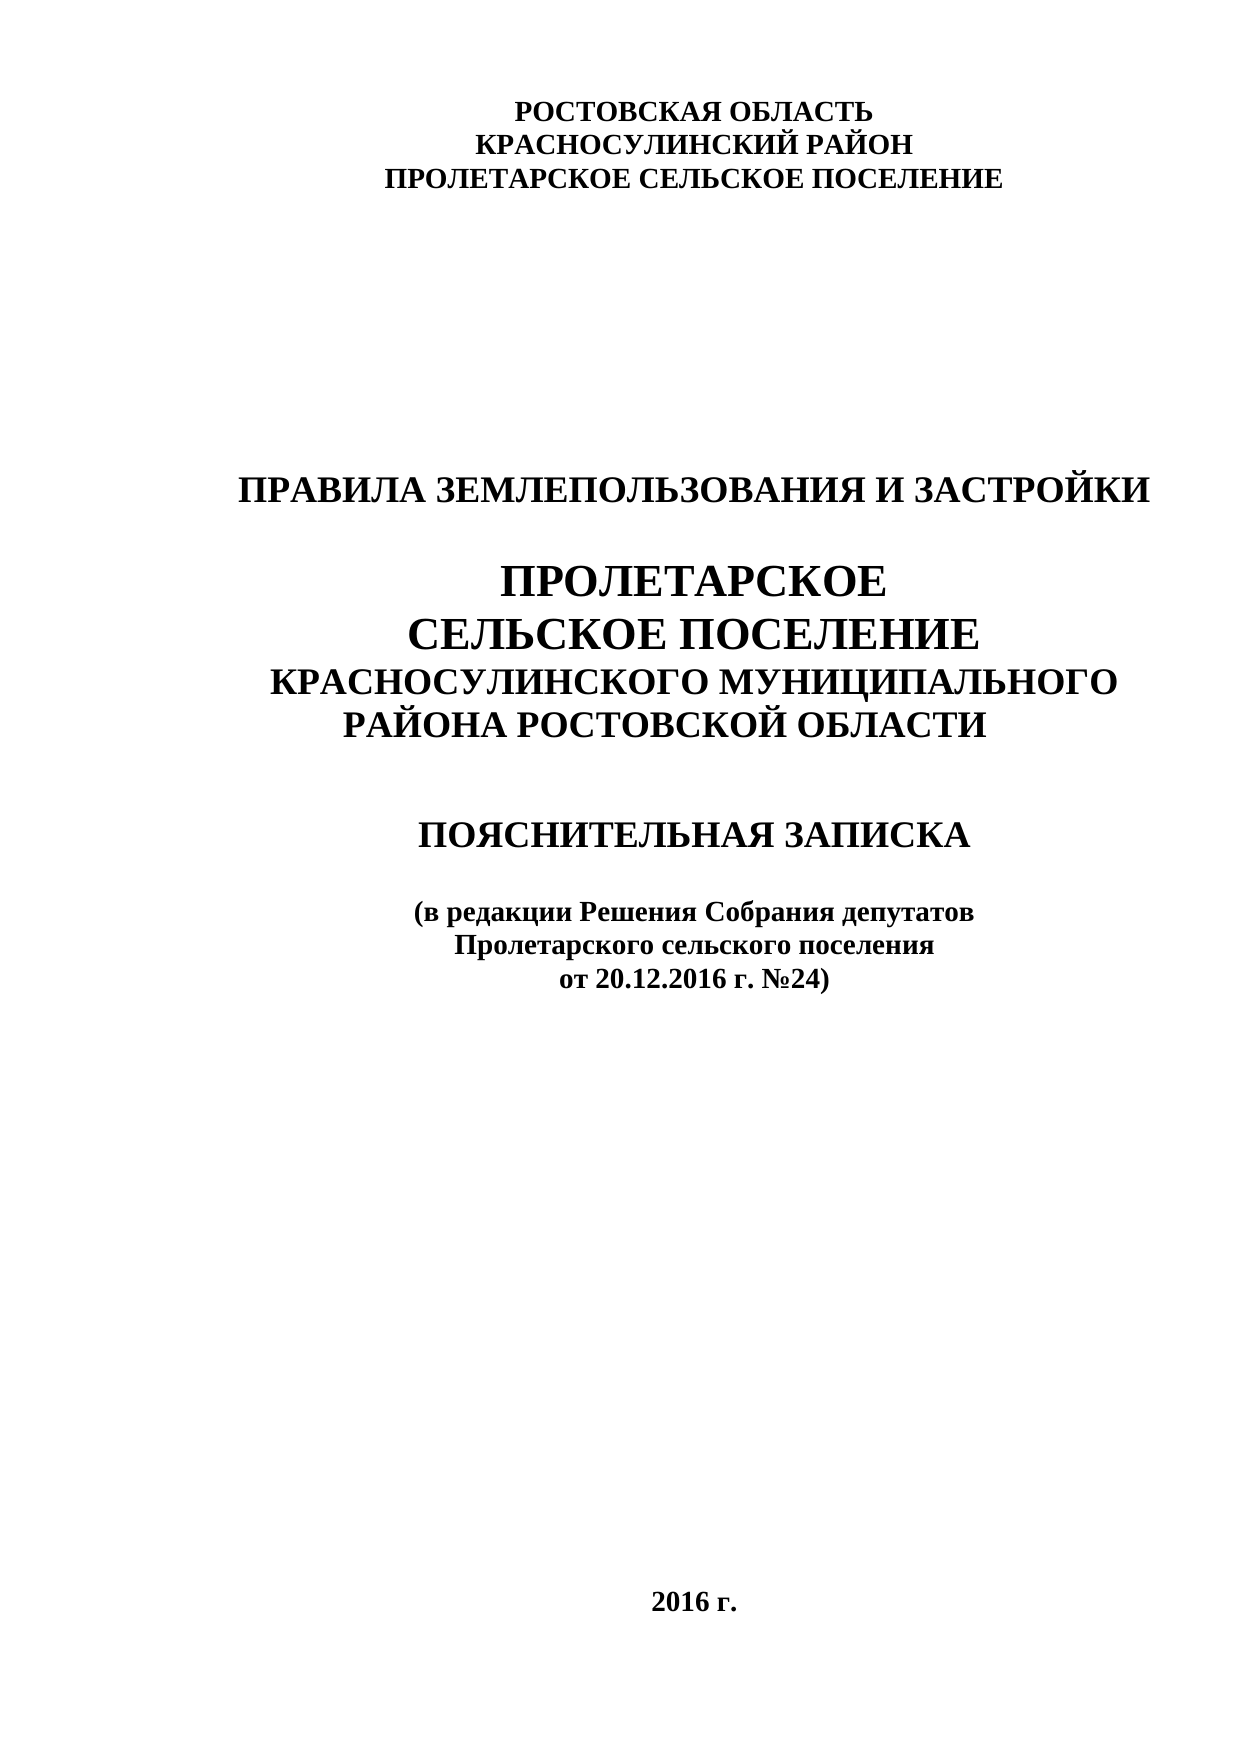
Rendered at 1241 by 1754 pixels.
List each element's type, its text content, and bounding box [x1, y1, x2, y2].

text ПОЯСНИТЕЛЬНАЯ ЗАПИСКА [177, 812, 1152, 856]
text от 20.12.2016 г. №24) [177, 961, 1152, 994]
text СЕЛЬСКОЕ ПОСЕЛЕНИЕ [177, 606, 1152, 659]
text Пролетарского сельского поселения [177, 927, 1152, 961]
text РОСТОВСКАЯ ОБЛАСТЬ [177, 94, 1152, 127]
text ПРАВИЛА ЗЕМЛЕПОЛЬЗОВАНИЯ И ЗАСТРОЙКИ [177, 467, 1152, 511]
text КРАСНОСУЛИНСКИЙ РАЙОН [177, 127, 1152, 161]
text ПРОЛЕТАРСКОЕ [177, 554, 1152, 606]
text ПРОЛЕТАРСКОЕ СЕЛЬСКОЕ ПОСЕЛЕНИЕ [177, 161, 1152, 194]
text КРАСНОСУЛИНСКОГО МУНИЦИПАЛЬНОГО РАЙОНА РОСТОВСКОЙ ОБЛАСТИ [177, 659, 1152, 745]
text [177, 1584, 1152, 1617]
text (в редакции Решения Собрания депутатов [177, 894, 1152, 927]
